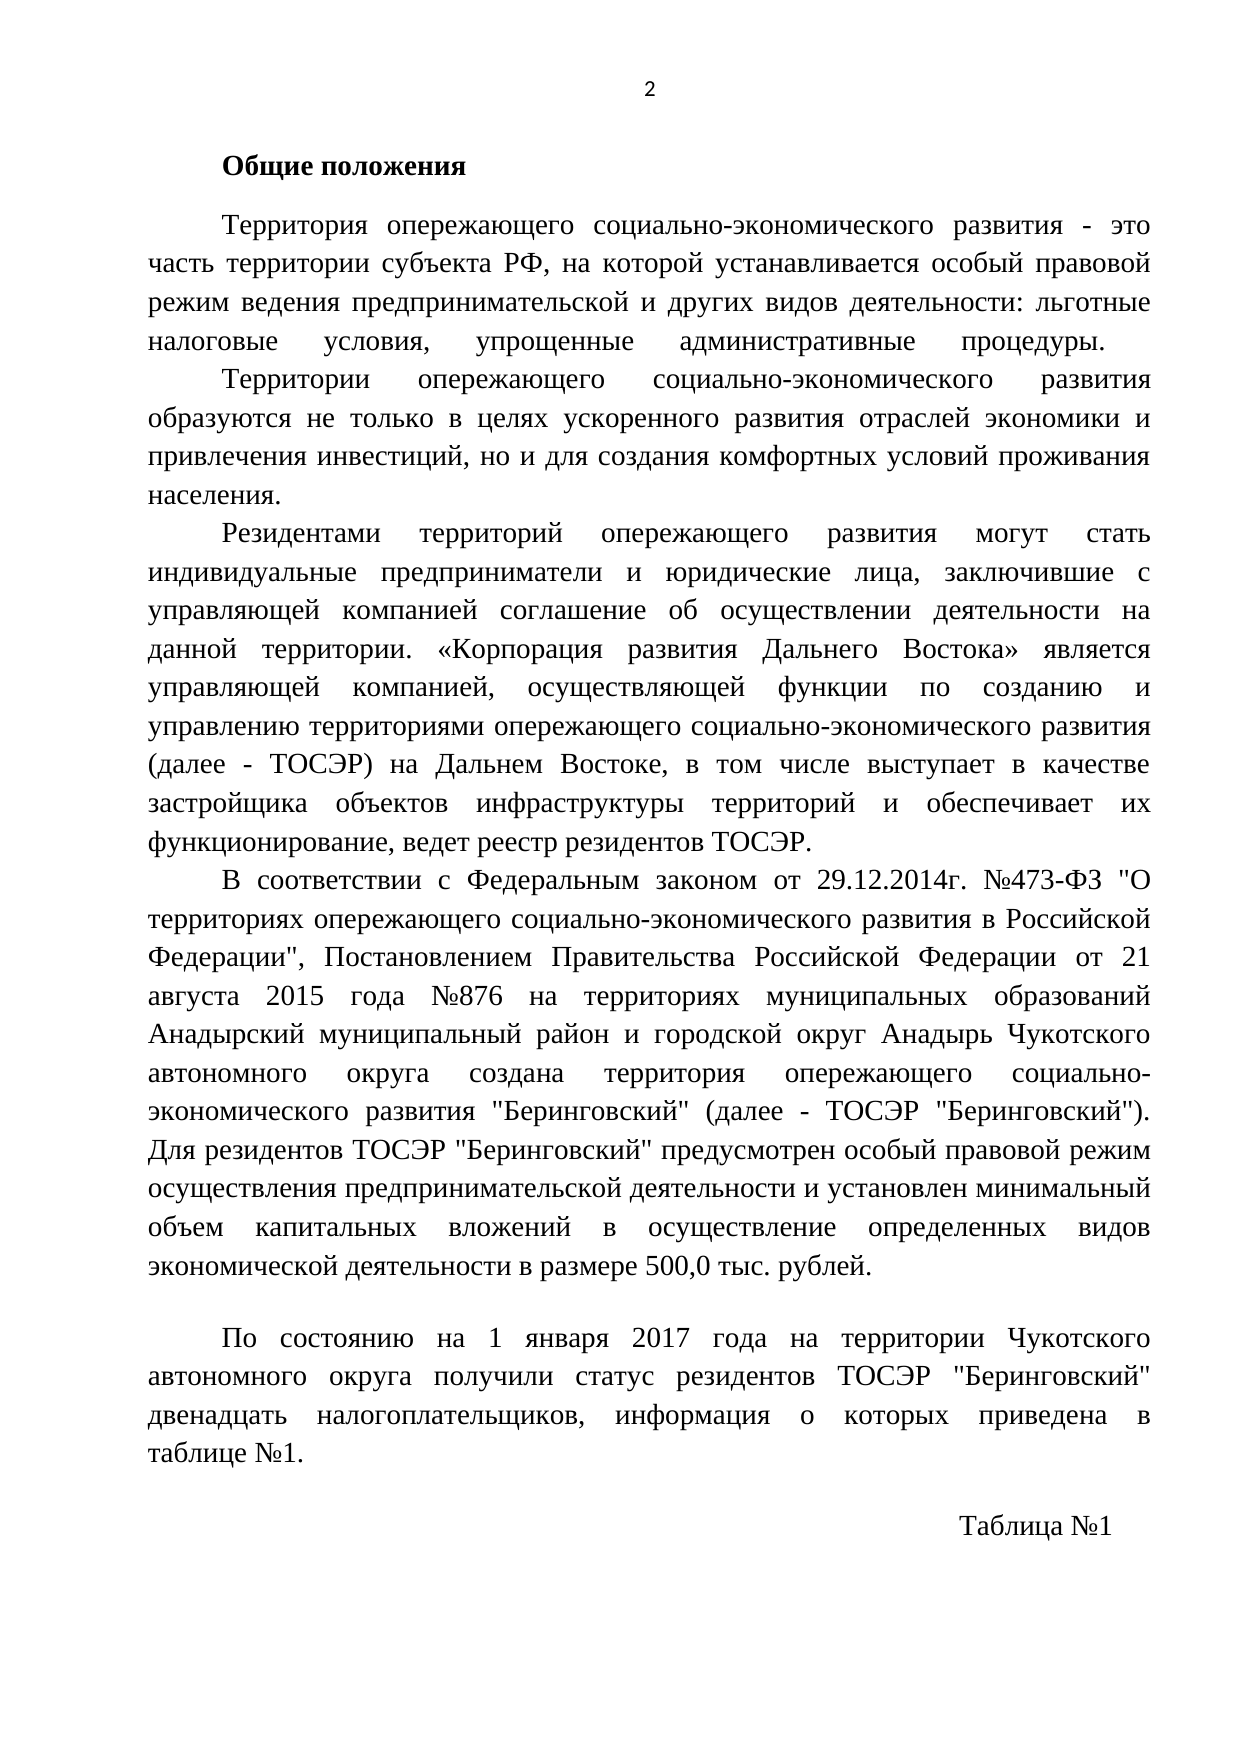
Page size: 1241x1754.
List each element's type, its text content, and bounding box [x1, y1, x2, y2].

text Таблица №1 [148, 1508, 1152, 1541]
text В соответствии с Федеральным законом от 29.12.2014г. №473-ФЗ "О территориях опережающего социально-экономического развития в Российской Федерации", Постановлением Правительства Российской Федерации от 21 августа 2015 года №876 на территориях муниципальных образований Анадырский муниципальный район и городской округ Анадырь Чукотского автономного округа создана территория опережающего социально-экономического развития "Беринговский" (далее - ТОСЭР "Беринговский"). Для резидентов ТОСЭР "Беринговский" предусмотрен особый правовой режим осуществления предпринимательской деятельности и установлен минимальный объем капитальных вложений в осуществление определенных видов экономической деятельности в размере 500,0 тыс. рублей. [148, 862, 1152, 1281]
text Резидентами территорий опережающего развития могут стать индивидуальные предприниматели и юридические лица, заключившие с управляющей компанией соглашение об осуществлении деятельности на данной территории. «Корпорация развития Дальнего Востока» является управляющей компанией, осуществляющей функции по созданию и управлению территориями опережающего социально-экономического развития (далее - ТОСЭР) на Дальнем Востоке, в том числе выступает в качестве застройщика объектов инфраструктуры территорий и обеспечивает их функционирование, ведет реестр резидентов ТОСЭР. [148, 515, 1152, 857]
text Территория опережающего социально-экономического развития - это часть территории субъекта РФ, на которой устанавливается особый правовой режим ведения предпринимательской и других видов деятельности: льготные налоговые условия, упрощенные административные процедуры. Территории опережающего социально-экономического развития образуются не только в целях ускоренного развития отраслей экономики и привлечения инвестиций, но и для создания комфортных условий проживания населения. [148, 207, 1152, 510]
text По состоянию на 1 января 2017 года на территории Чукотского автономного округа получили статус резидентов ТОСЭР "Беринговский" двенадцать налогоплательщиков, информация о которых приведена в таблице №1. [148, 1320, 1152, 1469]
text Общие положения [148, 148, 1152, 181]
